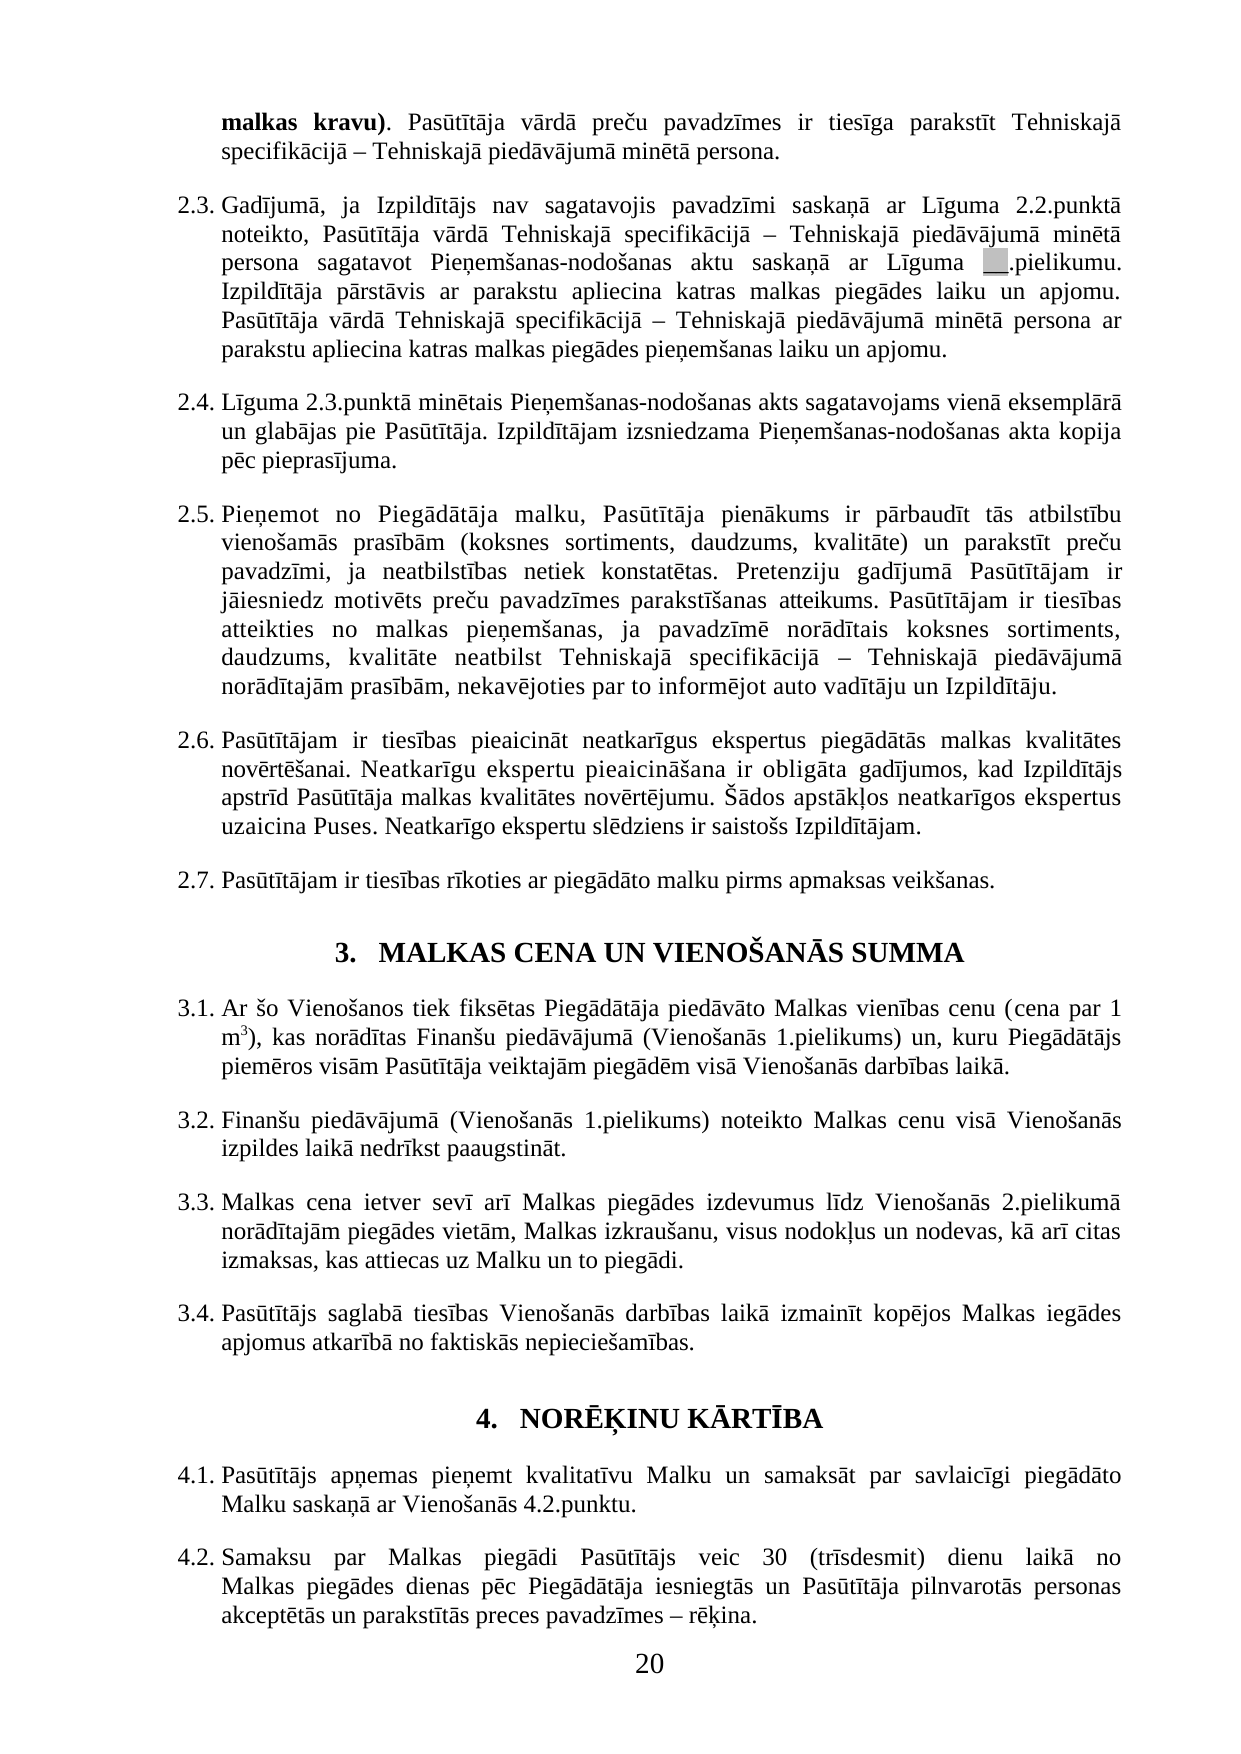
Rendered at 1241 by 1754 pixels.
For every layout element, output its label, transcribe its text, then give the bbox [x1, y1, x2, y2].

subtitle Pasūtītājs apņemas pieņemt kvalitatīvu Malku un samaksāt par savlaicīgi piegādāto Malku saskaņā ar Vienošanās 4.2.punktu. [177, 1460, 1122, 1517]
subtitle Pasūtītājam ir tiesības rīkoties ar piegādāto malku pirms apmaksas veikšanas. [177, 865, 1122, 894]
subtitle NORĒĶINU KĀRTĪBA [177, 1401, 1122, 1435]
subtitle Ar šo Vienošanos tiek fiksētas Piegādātāja piedāvāto Malkas vienības cenu (cena par 1 m3), kas norādītas Finanšu piedāvājumā (Vienošanās 1.pielikums) un, kuru Piegādātājs piemēros visām Pasūtītāja veiktajām piegādēm visā Vienošanās darbības laikā. [177, 993, 1122, 1080]
subtitle Samaksu par Malkas piegādi Pasūtītājs veic 30 (trīsdesmit) dienu laikā no Malkas piegādes dienas pēc Piegādātāja iesniegtās un Pasūtītāja pilnvarotās personas akceptētās un parakstītās preces pavadzīmes – rēķina. [177, 1542, 1122, 1629]
subtitle Pasūtītājs saglabā tiesības Vienošanās darbības laikā izmainīt kopējos Malkas iegādes apjomus atkarībā no faktiskās nepieciešamības. [177, 1298, 1122, 1356]
subtitle Līguma 2.3.punktā minētais Pieņemšanas-nodošanas akts sagatavojams vienā eksemplārā un glabājas pie Pasūtītāja. Izpildītājam izsniedzama Pieņemšanas-nodošanas akta kopija pēc pieprasījuma. [177, 387, 1122, 474]
subtitle Pieņemot no Piegādātāja malku, Pasūtītāja pienākums ir pārbaudīt tās atbilstību vienošamās prasībām (koksnes sortiments, daudzums, kvalitāte) un parakstīt preču pavadzīmi, ja neatbilstības netiek konstatētas. Pretenziju gadījumā Pasūtītājam ir jāiesniedz motivēts preču pavadzīmes parakstīšanas atteikums. Pasūtītājam ir tiesības atteikties no malkas pieņemšanas, ja pavadzīmē norādītais koksnes sortiments, daudzums, kvalitāte neatbilst Tehniskajā specifikācijā – Tehniskajā piedāvājumā norādītajām prasībām, nekavējoties par to informējot auto vadītāju un Izpildītāju. [177, 499, 1122, 700]
subtitle Malkas cena ietver sevī arī Malkas piegādes izdevumus līdz Vienošanās 2.pielikumā norādītajām piegādes vietām, Malkas izkraušanu, visus nodokļus un nodevas, kā arī citas izmaksas, kas attiecas uz Malku un to piegādi. [177, 1187, 1122, 1273]
subtitle Pasūtītājam ir tiesības pieaicināt neatkarīgus ekspertus piegādātās malkas kvalitātes novērtēšanai. Neatkarīgu ekspertu pieaicināšana ir obligāta gadījumos, kad Izpildītājs apstrīd Pasūtītāja malkas kvalitātes novērtējumu. Šādos apstākļos neatkarīgos ekspertus uzaicina Puses. Neatkarīgo ekspertu slēdziens ir saistošs Izpildītājam. [177, 725, 1122, 840]
subtitle Finanšu piedāvājumā (Vienošanās 1.pielikums) noteikto Malkas cenu visā Vienošanās izpildes laikā nedrīkst paaugstināt. [177, 1105, 1122, 1162]
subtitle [177, 107, 1122, 165]
subtitle Gadījumā, ja Izpildītājs nav sagatavojis pavadzīmi saskaņā ar Līguma 2.2.punktā noteikto, Pasūtītāja vārdā Tehniskajā specifikācijā – Tehniskajā piedāvājumā minētā persona sagatavot Pieņemšanas-nodošanas aktu saskaņā ar Līguma __.pielikumu. Izpildītāja pārstāvis ar parakstu apliecina katras malkas piegādes laiku un apjomu. Pasūtītāja vārdā Tehniskajā specifikācijā – Tehniskajā piedāvājumā minētā persona ar parakstu apliecina katras malkas piegādes pieņemšanas laiku un apjomu. [177, 190, 1122, 362]
subtitle MALKAS CENA UN VIENOŠANĀS SUMMA [177, 935, 1122, 968]
